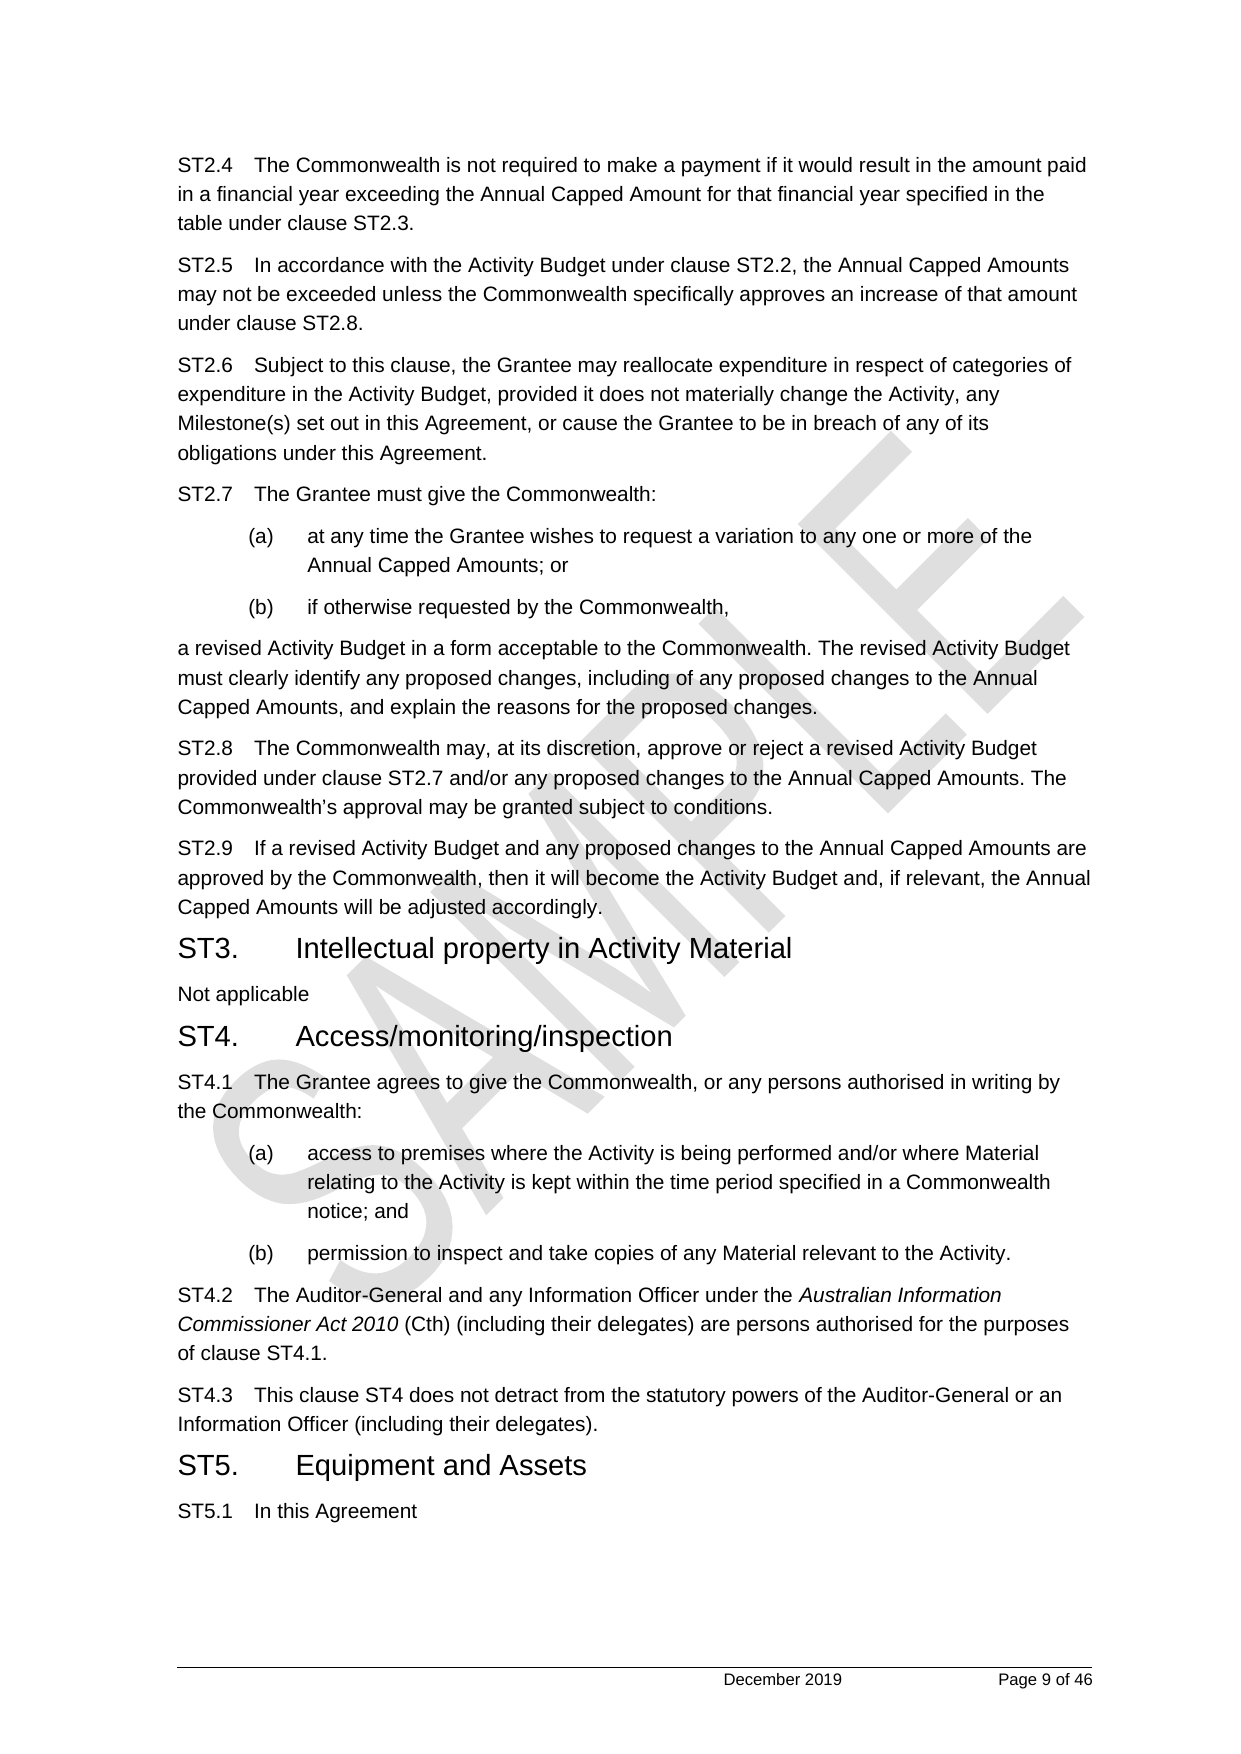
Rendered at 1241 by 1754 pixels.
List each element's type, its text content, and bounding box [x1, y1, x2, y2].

text ST4.1 The Grantee agrees to give the Commonwealth, or any persons authorised in writing by the Commonwealth: [177, 1065, 1092, 1123]
text (b) permission to inspect and take copies of any Material relevant to the Activity. [248, 1236, 1092, 1265]
text ST2.5 In accordance with the Activity Budget under clause ST2.2, the Annual Capped Amounts may not be exceeded unless the Commonwealth specifically approves an increase of that amount under clause ST2.8. [177, 248, 1092, 335]
text ST5.1 In this Agreement [177, 1494, 1092, 1523]
subtitle Access/monitoring/inspection [177, 1019, 1092, 1052]
text ST4.3 This clause ST4 does not detract from the statutory powers of the Auditor-General or an Information Officer (including their delegates). [177, 1377, 1092, 1436]
list at any time the Grantee wishes to request a variation to any one or more of the Annual Capped Amounts; or [248, 518, 1092, 577]
text ST2.7 The Grantee must give the Commonwealth: [177, 477, 1092, 506]
text (a) access to premises where the Activity is being performed and/or where Material relating to the Activity is kept within the time period specified in a Commonwealth notice; and [248, 1136, 1092, 1223]
text ST2.8 The Commonwealth may, at its discretion, approve or reject a revised Activity Budget provided under clause ST2.7 and/or any proposed changes to the Annual Capped Amounts. The Commonwealth’s approval may be granted subject to conditions. [177, 731, 1092, 818]
text Not applicable [177, 977, 1092, 1006]
text ST2.9 If a revised Activity Budget and any proposed changes to the Annual Capped Amounts are approved by the Commonwealth, then it will become the Activity Budget and, if relevant, the Annual Capped Amounts will be adjusted accordingly. [177, 831, 1092, 918]
text a revised Activity Budget in a form acceptable to the Commonwealth. The revised Activity Budget must clearly identify any proposed changes, including of any proposed changes to the Annual Capped Amounts, and explain the reasons for the proposed changes. [177, 631, 1092, 718]
subtitle Equipment and Assets [177, 1448, 1092, 1482]
text ST2.4 The Commonwealth is not required to make a payment if it would result in the amount paid in a financial year exceeding the Annual Capped Amount for that financial year specified in the table under clause ST2.3. [177, 148, 1092, 235]
subtitle Intellectual property in Activity Material [177, 931, 1092, 964]
list if otherwise requested by the Commonwealth, [248, 589, 1092, 618]
text ST4.2 The Auditor-General and any Information Officer under the Australian Information Commissioner Act 2010 (Cth) (including their delegates) are persons authorised for the purposes of clause ST4.1. [177, 1277, 1092, 1365]
text ST2.6 Subject to this clause, the Grantee may reallocate expenditure in respect of categories of expenditure in the Activity Budget, provided it does not materially change the Activity, any Milestone(s) set out in this Agreement, or cause the Grantee to be in breach of any of its obligations under this Agreement. [177, 348, 1092, 464]
